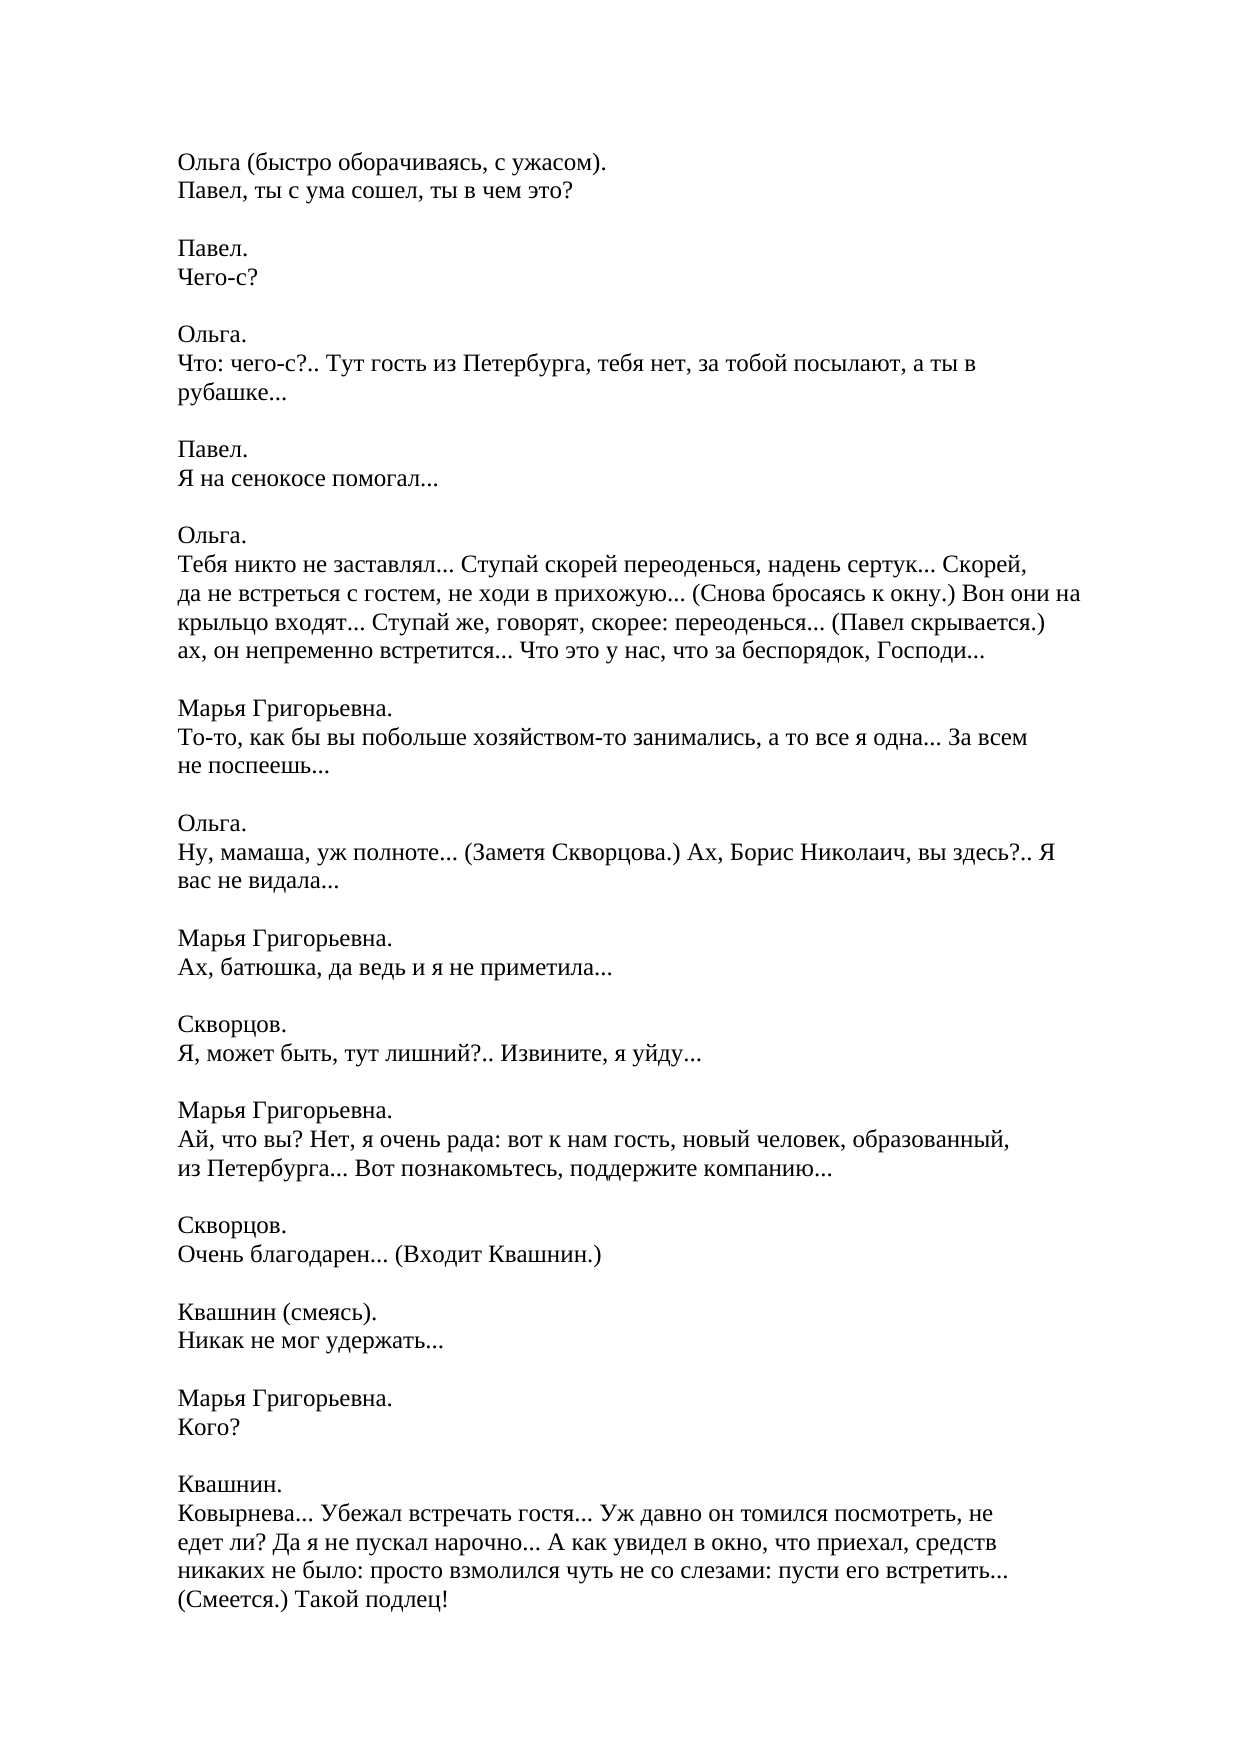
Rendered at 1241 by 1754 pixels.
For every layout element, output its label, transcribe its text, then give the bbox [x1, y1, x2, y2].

text ах, он непременно встретится... Что это у нас, что за беспорядок, Господи... [177, 636, 1152, 664]
text Ольга. [177, 808, 1152, 837]
text Квашнин (смеясь). [177, 1297, 1152, 1326]
text Марья Григорьевна. [177, 923, 1152, 952]
text Ну, мамаша, уж полноте... (Заметя Скворцова.) Ах, Борис Николаич, вы здесь?.. Я [177, 837, 1152, 866]
text Павел, ты с ума сошел, ты в чем это? [177, 176, 1152, 204]
text Ольга. [177, 521, 1152, 549]
text (Смеется.) Такой подлец! [177, 1584, 1152, 1613]
text Марья Григорьевна. [177, 1096, 1152, 1124]
text Марья Григорьевна. [177, 1383, 1152, 1412]
text Кого? [177, 1412, 1152, 1441]
text из Петербурга... Вот познакомьтесь, поддержите компанию... [177, 1153, 1152, 1182]
text Очень благодарен... (Входит Квашнин.) [177, 1239, 1152, 1268]
text Ах, батюшка, да ведь и я не приметила... [177, 952, 1152, 981]
text рубашке... [177, 377, 1152, 406]
text Скворцов. [177, 1211, 1152, 1239]
text крыльцо входят... Ступай же, говорят, скорее: переоденься... (Павел скрывается.) [177, 607, 1152, 636]
text Ай, что вы? Нет, я очень рада: вот к нам гость, новый человек, образованный, [177, 1124, 1152, 1153]
text То-то, как бы вы побольше хозяйством-то занимались, а то все я одна... За всем [177, 722, 1152, 751]
text Что: чего-с?.. Тут гость из Петербурга, тебя нет, за тобой посылают, а ты в [177, 348, 1152, 377]
text Тебя никто не заставлял... Ступай скорей переоденься, надень сертук... Скорей, [177, 549, 1152, 578]
text Павел. [177, 434, 1152, 463]
text да не встреться с гостем, не ходи в прихожую... (Снова бросаясь к окну.) Вон они на [177, 578, 1152, 607]
text Никак не мог удержать... [177, 1326, 1152, 1354]
text Ковырнева... Убежал встречать гостя... Уж давно он томился посмотреть, не [177, 1498, 1152, 1527]
text Квашнин. [177, 1469, 1152, 1498]
text Марья Григорьевна. [177, 693, 1152, 722]
text едет ли? Да я не пускал нарочно... А как увидел в окно, что приехал, средств [177, 1527, 1152, 1556]
text никаких не было: просто взмолился чуть не со слезами: пусти его встретить... [177, 1556, 1152, 1584]
text не поспеешь... [177, 751, 1152, 779]
text Скворцов. [177, 1009, 1152, 1038]
text Чего-с? [177, 262, 1152, 291]
text Ольга (быстро оборачиваясь, с ужасом). [177, 147, 1152, 176]
text вас не видала... [177, 866, 1152, 894]
text Ольга. [177, 319, 1152, 348]
text Павел. [177, 233, 1152, 262]
text Я на сенокосе помогал... [177, 463, 1152, 492]
text Я, может быть, тут лишний?.. Извините, я уйду... [177, 1038, 1152, 1067]
